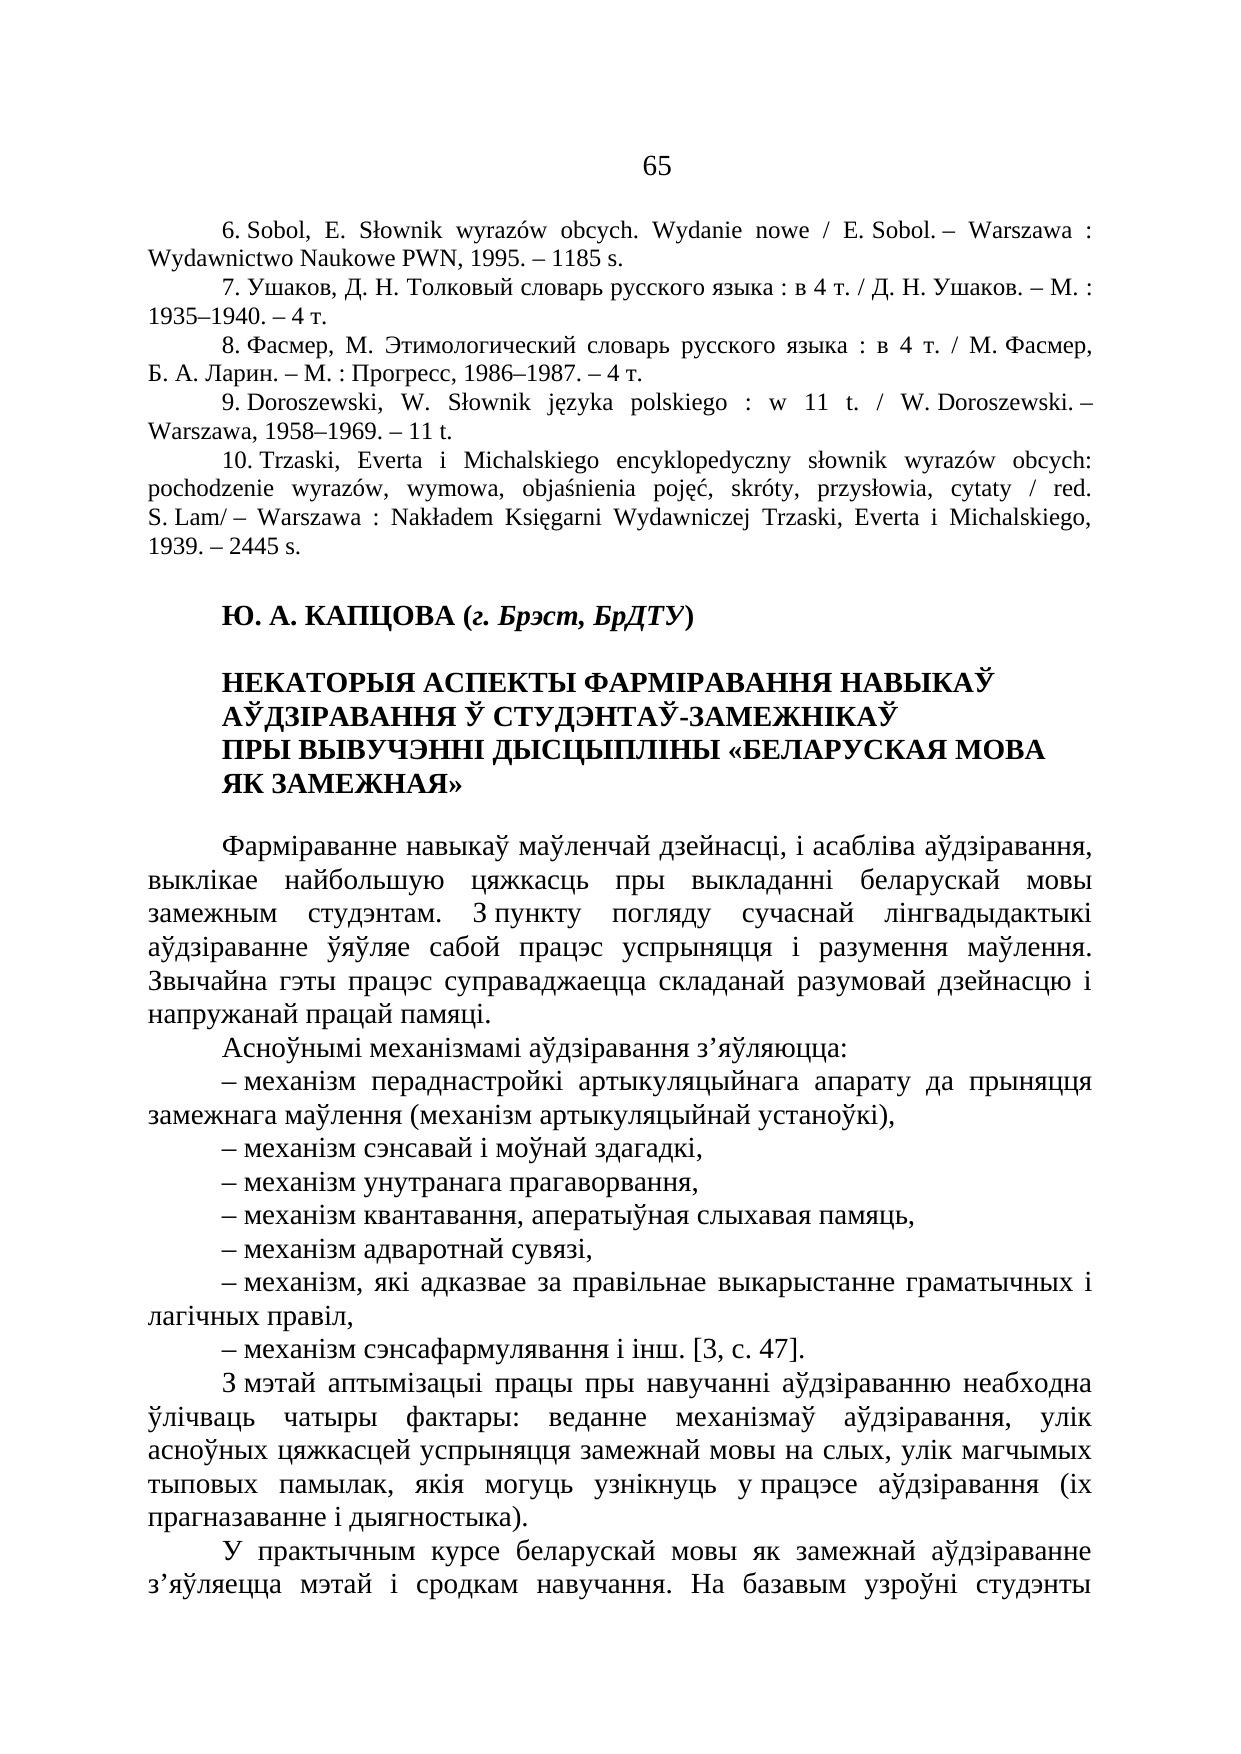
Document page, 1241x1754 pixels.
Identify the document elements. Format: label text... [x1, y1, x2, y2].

text 9. Doroszewski, W. Słownik języka polskiego : w 11 t. / W. Doroszewski. – Warszawa, 1958–1969. – 11 t. [148, 387, 1092, 445]
text 10. Trzaski, Everta i Michalskiego encyklopedyczny słownik wyrazów obcych: pochodzenie wyrazów, wymowa, objaśnienia pojęć, skróty, przysłowia, cytaty / red. S. Lam/ – Warszawa : Nakładem Księgarni Wydawniczej Trzaski, Everta i Michalskiego, 1939. – 2445 s. [148, 445, 1092, 560]
subtitle Ю. А. Капцова (г. Брэст, БрДТУ) Некаторыя аспекты фарміравання навыкаў аўдзіравання ў студэнтаў-замежнікаў пры вывучэнні дысцыпліны «Беларуская мова як замежная» [222, 598, 1092, 799]
text – механізм сэнсафармулявання і інш. [3, с. 47]. [148, 1332, 1092, 1365]
text – механізм квантавання, аператыўная слыхавая памяць, [148, 1197, 1092, 1231]
text 6. Sobol, E. Słownik wyrazów obcych. Wydanie nowe / E. Sobol. – Warszawa : Wydawnictwo Naukowe PWN, 1995. – 1185 s. [148, 215, 1092, 272]
text – механізм адваротнай сувязі, [148, 1231, 1092, 1264]
text Асноўнымі механізмамі аўдзіравання з’яўляюцца: [148, 1030, 1092, 1063]
text 8. Фасмер, M. Этимологический словарь русского языка : в 4 т. / М. Фасмер, Б. А. Ларин. – М. : Прогресс, 1986–1987. – 4 т. [148, 330, 1092, 387]
text – механізм, які адказвае за правільнае выкарыстанне граматычных і лагічных правіл, [148, 1264, 1092, 1332]
text – механізм пераднастройкі артыкуляцыйнага апарату да прыняцця замежнага маўлення (механізм артыкуляцыйнай устаноўкі), [148, 1063, 1092, 1130]
text – механізм сэнсавай і моўнай здагадкі, [148, 1130, 1092, 1164]
text Фарміраванне навыкаў маўленчай дзейнасці, і асабліва аўдзіравання, выклікае найбольшую цяжкасць пры выкладанні беларускай мовы замежным студэнтам. З пункту погляду сучаснай лінгвадыдактыкі аўдзіраванне ўяўляе сабой працэс успрыняцця і разумення маўлення. Звычайна гэты працэс суправаджаецца складанай разумовай дзейнасцю і напружанай працай памяці. [148, 828, 1092, 1030]
text 7. Ушаков, Д. Н. Толковый словарь русского языка : в 4 т. / Д. Н. Ушаков. – М. : 1935–1940. – 4 т. [148, 272, 1092, 330]
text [148, 1533, 1092, 1600]
text З мэтай аптымізацыі працы пры навучанні аўдзіраванню неабходна ўлічваць чатыры фактары: веданне механізмаў аўдзіравання, улік асноўных цяжкасцей успрыняцця замежнай мовы на слых, улік магчымых тыповых памылак, якія могуць узнікнуць у працэсе аўдзіравання (іх прагназаванне і дыягностыка). [148, 1365, 1092, 1533]
text – механізм унутранага прагаворвання, [148, 1164, 1092, 1197]
